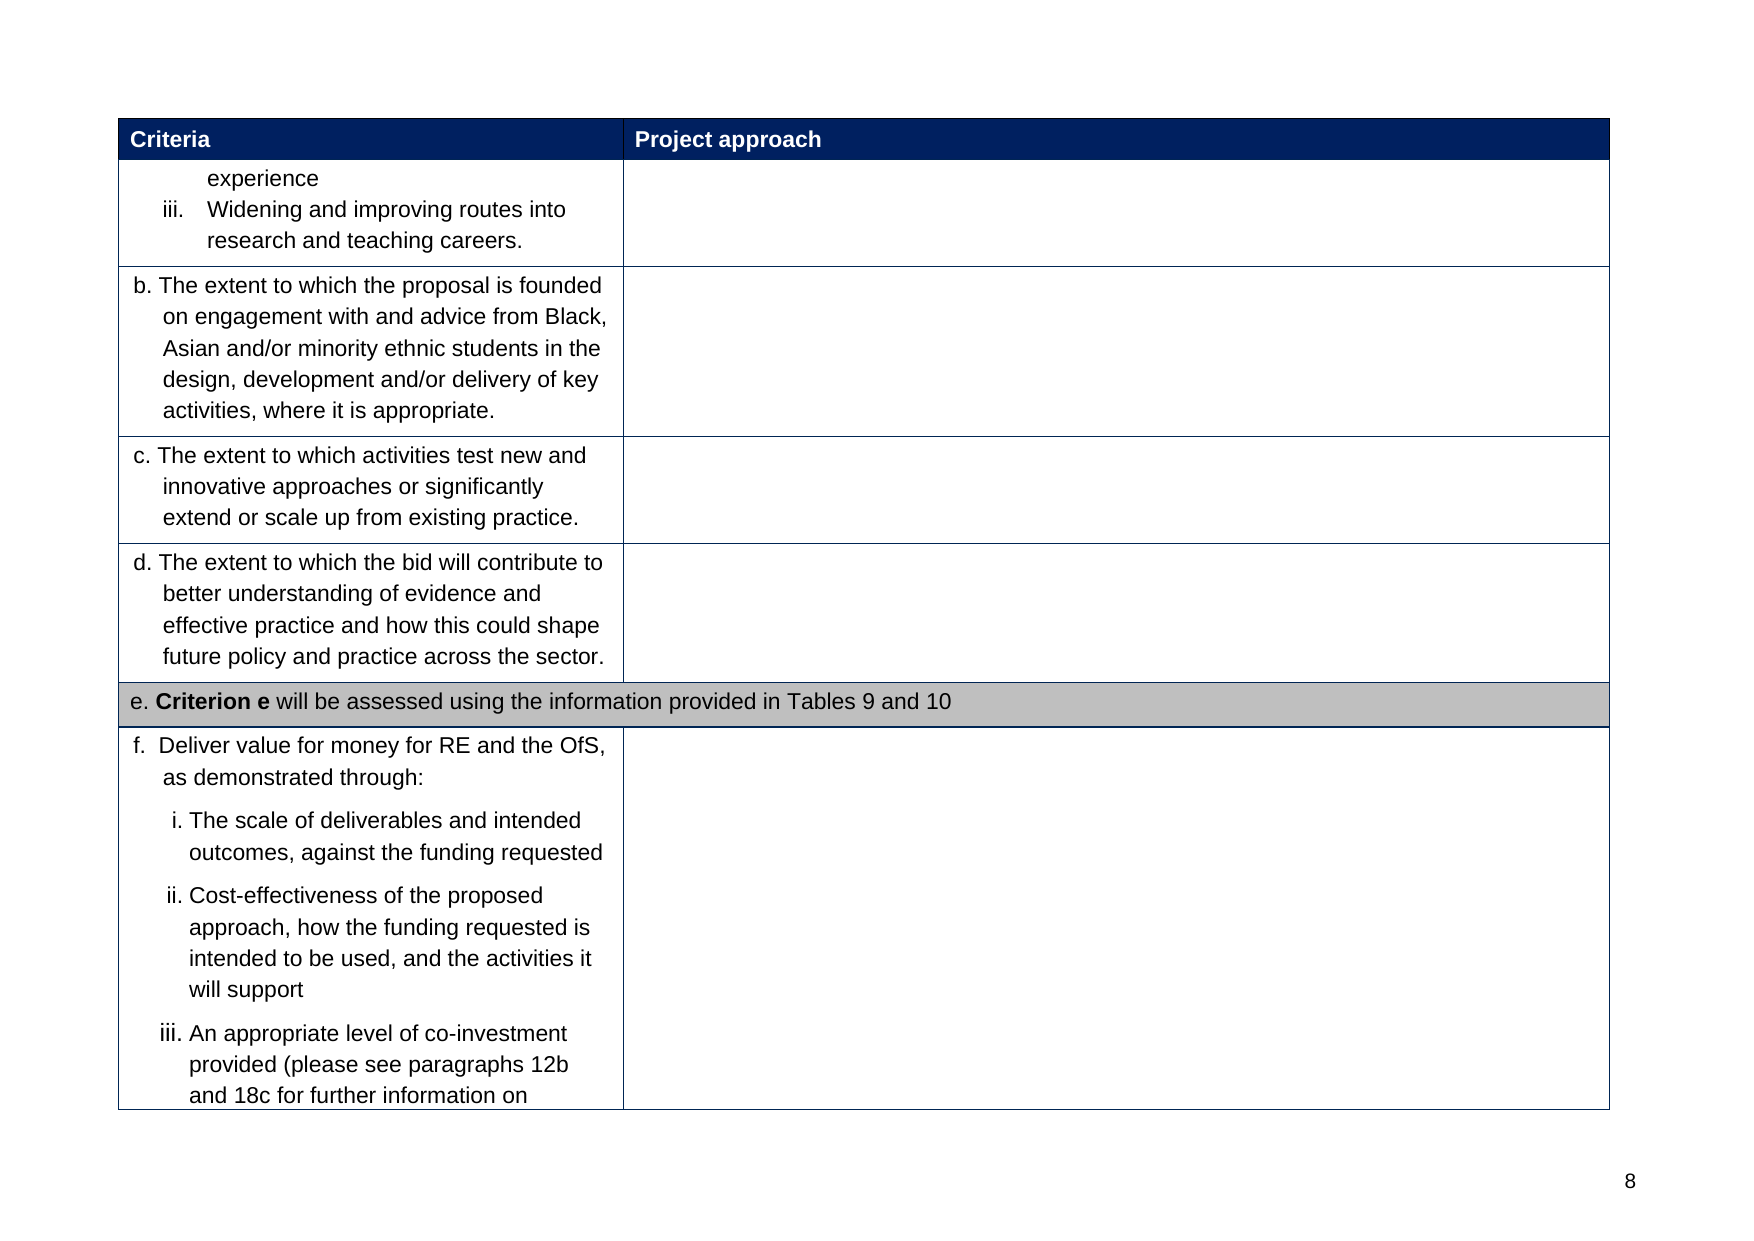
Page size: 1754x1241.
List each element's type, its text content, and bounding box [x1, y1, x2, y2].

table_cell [119, 728, 623, 1109]
table_cell e. Criterion e will be assessed using the information provided in Tables 9 and 10 [119, 683, 1609, 726]
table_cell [119, 160, 623, 266]
table_cell d. The extent to which the bid will contribute to better understanding of evidence and effective practice and how this could shape future policy and practice across the sector. [119, 544, 623, 682]
table_cell c. The extent to which activities test new and innovative approaches or significantly extend or scale up from existing practice. [119, 437, 623, 543]
table_cell [624, 728, 1609, 1109]
table_cell [624, 267, 1609, 436]
table_cell [624, 160, 1609, 266]
table_cell [624, 544, 1609, 682]
table_cell b. The extent to which the proposal is founded on engagement with and advice from Black, Asian and/or minority ethnic students in the design, development and/or delivery of key activities, where it is appropriate. [119, 267, 623, 436]
table_header Project approach [624, 119, 1609, 159]
table_header Criteria [119, 119, 623, 159]
table_cell [624, 437, 1609, 543]
